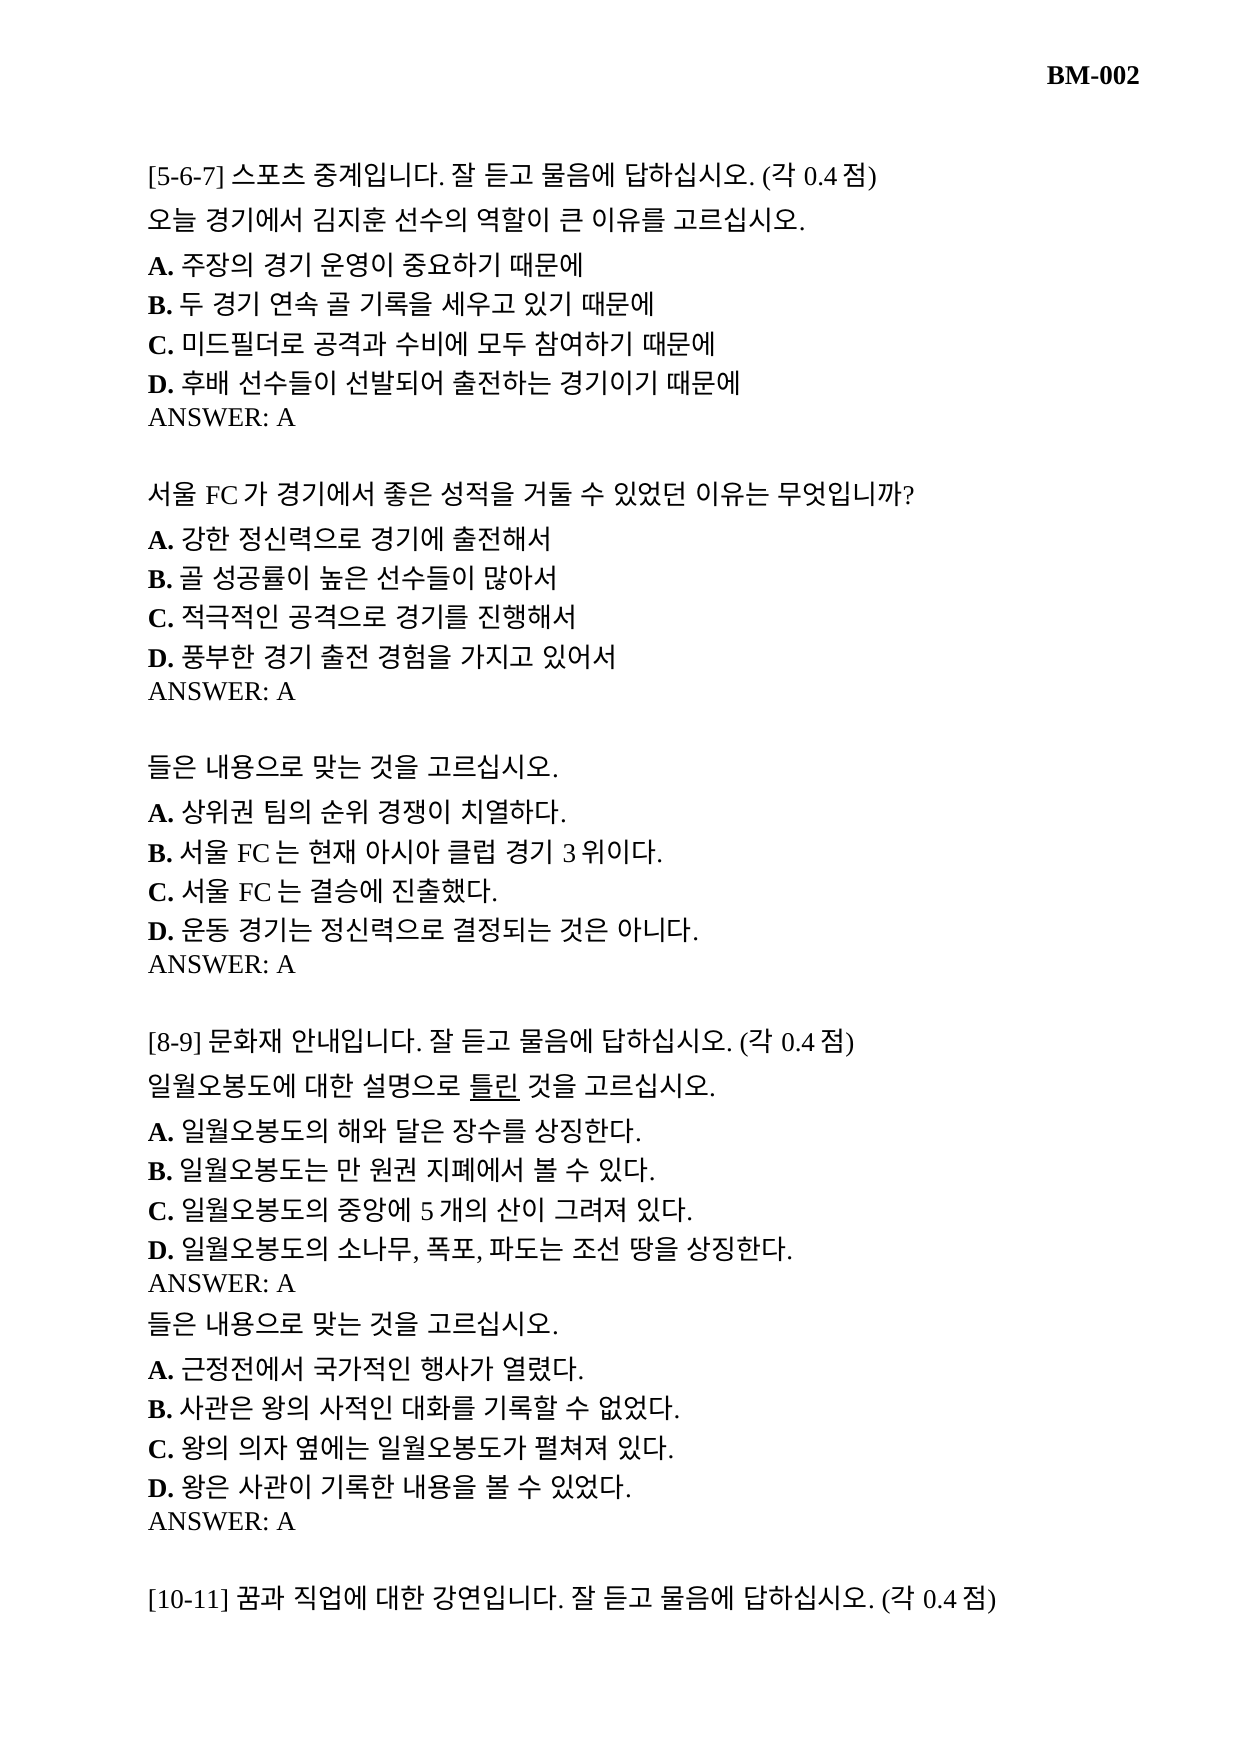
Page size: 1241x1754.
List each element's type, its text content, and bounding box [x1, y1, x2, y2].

text C. 일월오봉도의 중앙에 5개의 산이 그려져 있다. [148, 1189, 1140, 1228]
text D. 왕은 사관이 기록한 내용을 볼 수 있었다. [148, 1466, 1140, 1505]
text ANSWER: A [148, 675, 1140, 706]
text D. 후배 선수들이 선발되어 출전하는 경기이기 때문에 [148, 362, 1140, 401]
text A. 주장의 경기 운영이 중요하기 때문에 [148, 244, 1140, 283]
text C. 왕의 의자 옆에는 일월오봉도가 펼쳐져 있다. [148, 1427, 1140, 1466]
text A. 상위권 팀의 순위 경쟁이 치열하다. [148, 791, 1140, 831]
text A. 일월오봉도의 해와 달은 장수를 상징한다. [148, 1110, 1140, 1149]
text B. 두 경기 연속 골 기록을 세우고 있기 때문에 [148, 283, 1140, 323]
text A. 근정전에서 국가적인 행사가 열렸다. [148, 1348, 1140, 1387]
text ANSWER: A [148, 1267, 1140, 1298]
text C. 적극적인 공격으로 경기를 진행해서 [148, 596, 1140, 636]
text [8-9] 문화재 안내입니다. 잘 듣고 물음에 답하십시오. (각 0.4점) [148, 1020, 1140, 1059]
text D. 일월오봉도의 소나무, 폭포, 파도는 조선 땅을 상징한다. [148, 1228, 1140, 1267]
text A. 강한 정신력으로 경기에 출전해서 [148, 518, 1140, 557]
text ANSWER: A [148, 1505, 1140, 1536]
text B. 서울 FC는 현재 아시아 클럽 경기 3위이다. [148, 831, 1140, 870]
text 들은 내용으로 맞는 것을 고르십시오. [148, 746, 1140, 786]
text 들은 내용으로 맞는 것을 고르십시오. [148, 1303, 1140, 1342]
text B. 일월오봉도는 만 원권 지폐에서 볼 수 있다. [148, 1149, 1140, 1189]
text D. 풍부한 경기 출전 경험을 가지고 있어서 [148, 636, 1140, 675]
text [5-6-7] 스포츠 중계입니다. 잘 듣고 물음에 답하십시오. (각 0.4점) [148, 154, 1140, 193]
text B. 사관은 왕의 사적인 대화를 기록할 수 없었다. [148, 1387, 1140, 1427]
text [10-11] 꿈과 직업에 대한 강연입니다. 잘 듣고 물음에 답하십시오. (각 0.4점) [148, 1577, 1140, 1616]
text ANSWER: A [148, 948, 1140, 979]
text ANSWER: A [148, 401, 1140, 432]
text 서울 FC가 경기에서 좋은 성적을 거둘 수 있었던 이유는 무엇입니까? [148, 473, 1140, 512]
text C. 서울 FC는 결승에 진출했다. [148, 870, 1140, 909]
text 오늘 경기에서 김지훈 선수의 역할이 큰 이유를 고르십시오. [148, 199, 1140, 238]
text D. 운동 경기는 정신력으로 결정되는 것은 아니다. [148, 909, 1140, 948]
text 일월오봉도에 대한 설명으로 틀린 것을 고르십시오. [148, 1065, 1140, 1104]
text B. 골 성공률이 높은 선수들이 많아서 [148, 557, 1140, 596]
text C. 미드필더로 공격과 수비에 모두 참여하기 때문에 [148, 323, 1140, 362]
